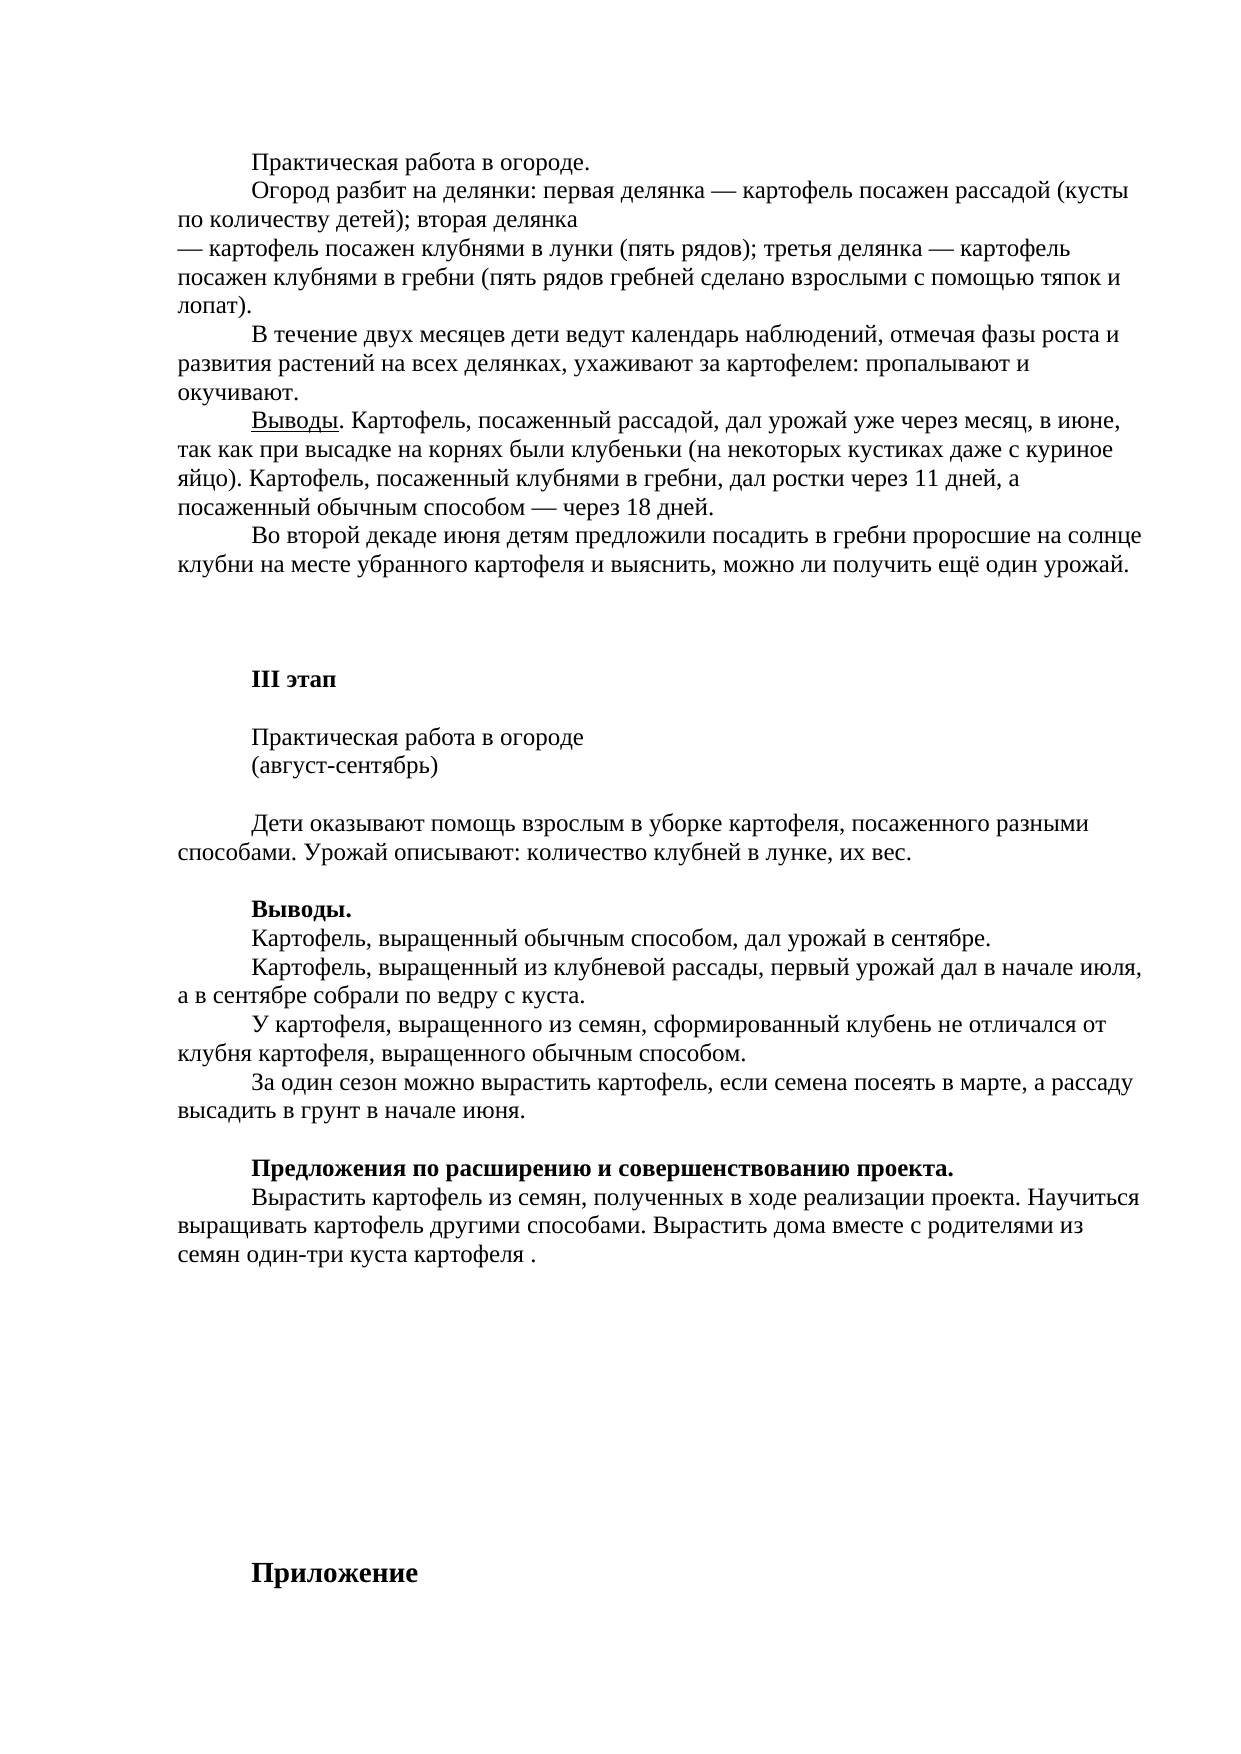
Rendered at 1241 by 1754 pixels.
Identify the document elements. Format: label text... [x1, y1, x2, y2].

text Приложение [177, 1556, 1152, 1589]
text За один сезон можно вырастить картофель, если семена посеять в марте, а рассаду высадить в грунт в начале июня. [177, 1067, 1152, 1124]
text (август-сентябрь) [177, 751, 1152, 779]
text Выводы. Картофель, посаженный рассадой, дал урожай уже через месяц, в июне, так как при высадке на корнях были клубеньки (на некоторых кустиках даже с куриное яйцо). Картофель, посаженный клубнями в гребни, дал ростки через 11 дней, а посаженный обычным способом — через 18 дней. [177, 406, 1152, 521]
text III этап [177, 664, 1152, 693]
text Картофель, выращенный из клубневой рассады, первый урожай дал в начале июля, а в сентябре собрали по ведру с куста. [177, 952, 1152, 1009]
text Огород разбит на делянки: первая делянка — картофель посажен рассадой (кусты по количеству детей); вторая делянка — картофель посажен клубнями в лунки (пять рядов); третья делянка — картофель посажен клубнями в гребни (пять рядов гребней сделано взрослыми с помощью тяпок и лопат). [177, 176, 1152, 319]
text У картофеля, выращенного из семян, сформированный клубень не отличался от клубня картофеля, выращенного обычным способом. [177, 1009, 1152, 1067]
text Выводы. [177, 894, 1152, 923]
text В течение двух месяцев дети ведут календарь наблюдений, отмечая фазы роста и развития растений на всех делянках, ухаживают за картофелем: пропалывают и окучивают. [177, 319, 1152, 406]
text Практическая работа в огороде. [177, 147, 1152, 176]
text Предложения по расширению и совершенствованию проекта. [177, 1153, 1152, 1182]
text Вырастить картофель из семян, полученных в ходе реализации проекта. Научиться выращивать картофель другими способами. Вырастить дома вместе с родителями из семян один-три куста картофеля . [177, 1182, 1152, 1268]
text Дети оказывают помощь взрослым в уборке картофеля, посаженного разными способами. Урожай описывают: количество клубней в лунке, их вес. [177, 808, 1152, 866]
text Практическая работа в огороде [177, 722, 1152, 751]
text Во второй декаде июня детям предложили посадить в гребни проросшие на солнце клубни на месте убранного картофеля и выяснить, можно ли получить ещё один урожай. [177, 521, 1152, 578]
text Картофель, выращенный обычным способом, дал урожай в сентябре. [177, 923, 1152, 952]
